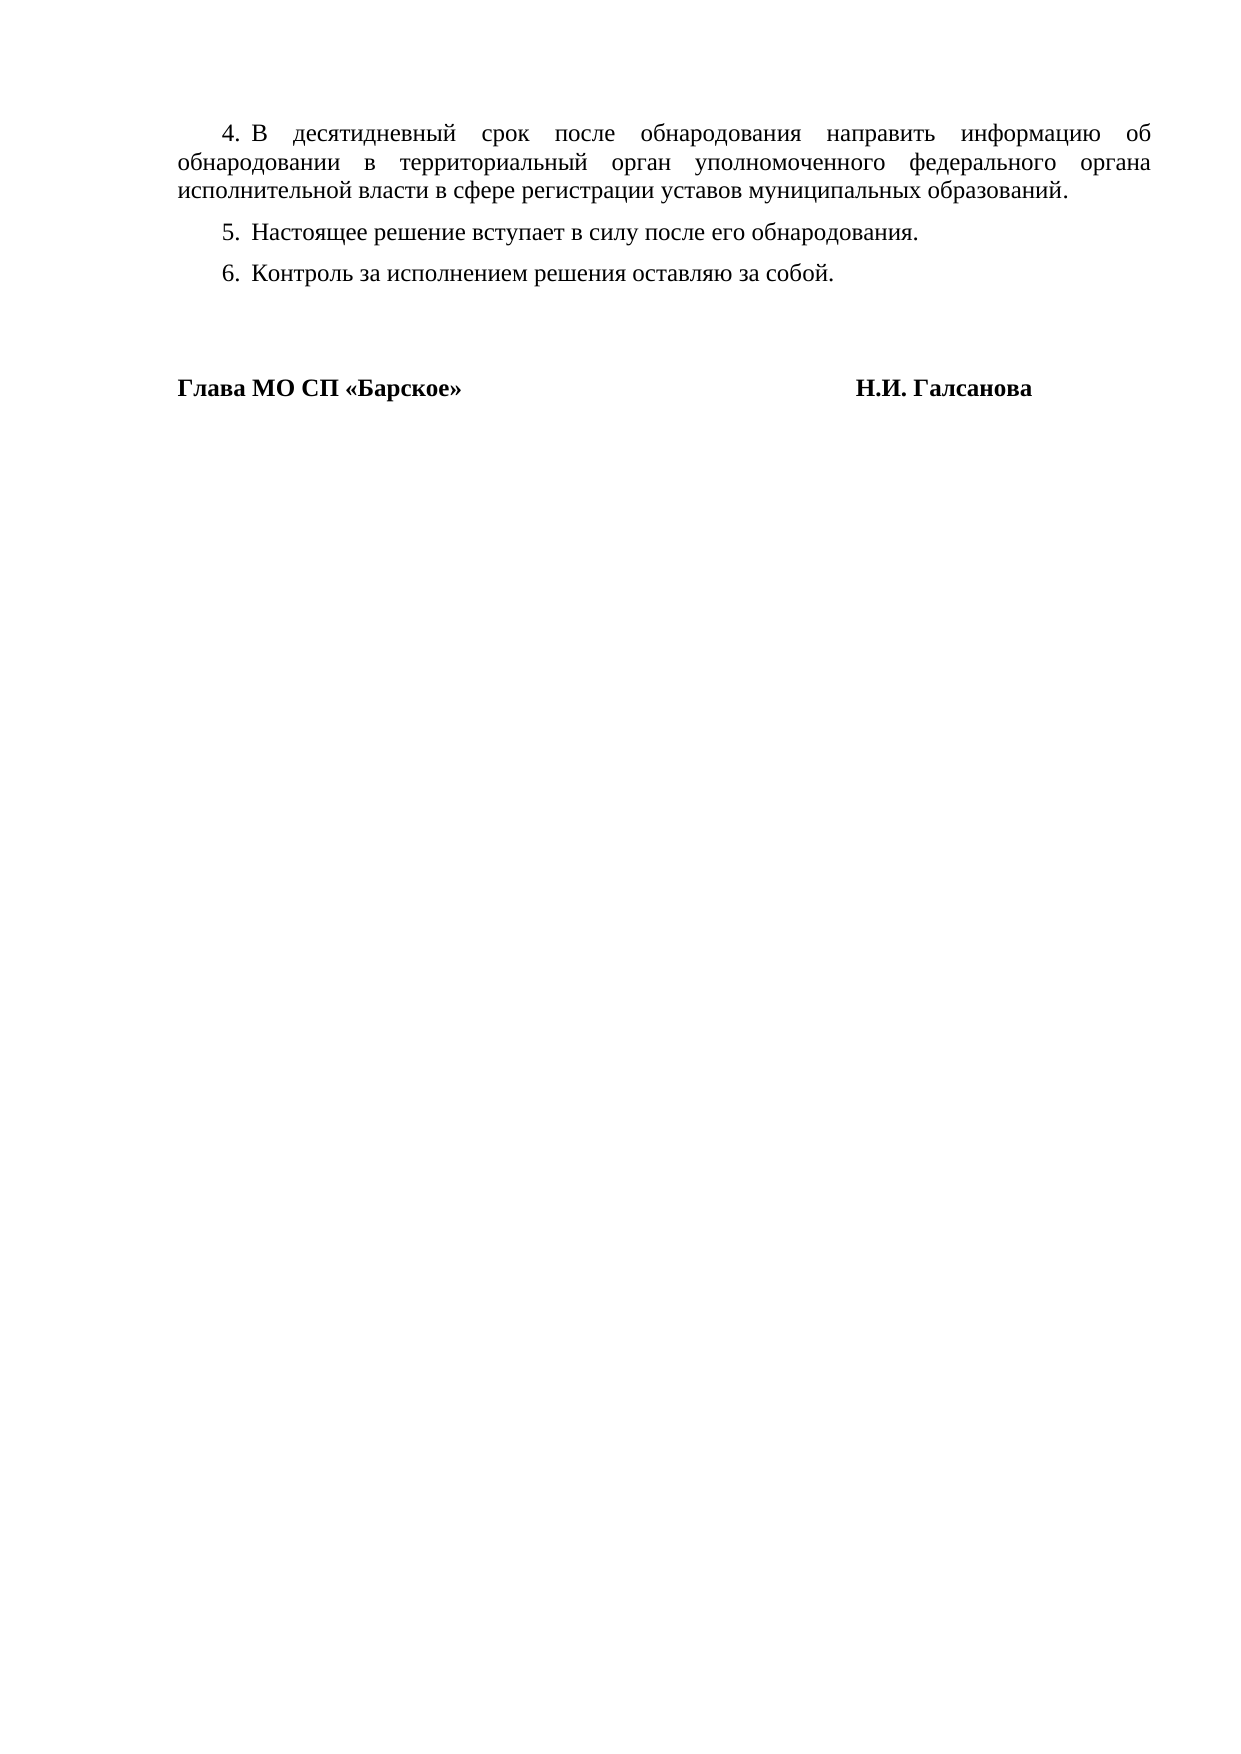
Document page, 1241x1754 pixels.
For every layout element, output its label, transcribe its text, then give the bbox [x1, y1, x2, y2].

list Контроль за исполнением решения оставляю за собой. [177, 258, 1152, 287]
list В десятидневный срок после обнародования направить информацию об обнародовании в территориальный орган уполномоченного федерального органа исполнительной власти в сфере регистрации уставов муниципальных образований. [177, 118, 1152, 204]
text Глава МО СП «Барское» Н.И. Галсанова [177, 373, 1152, 402]
list Настоящее решение вступает в силу после его обнародования. [177, 217, 1152, 246]
